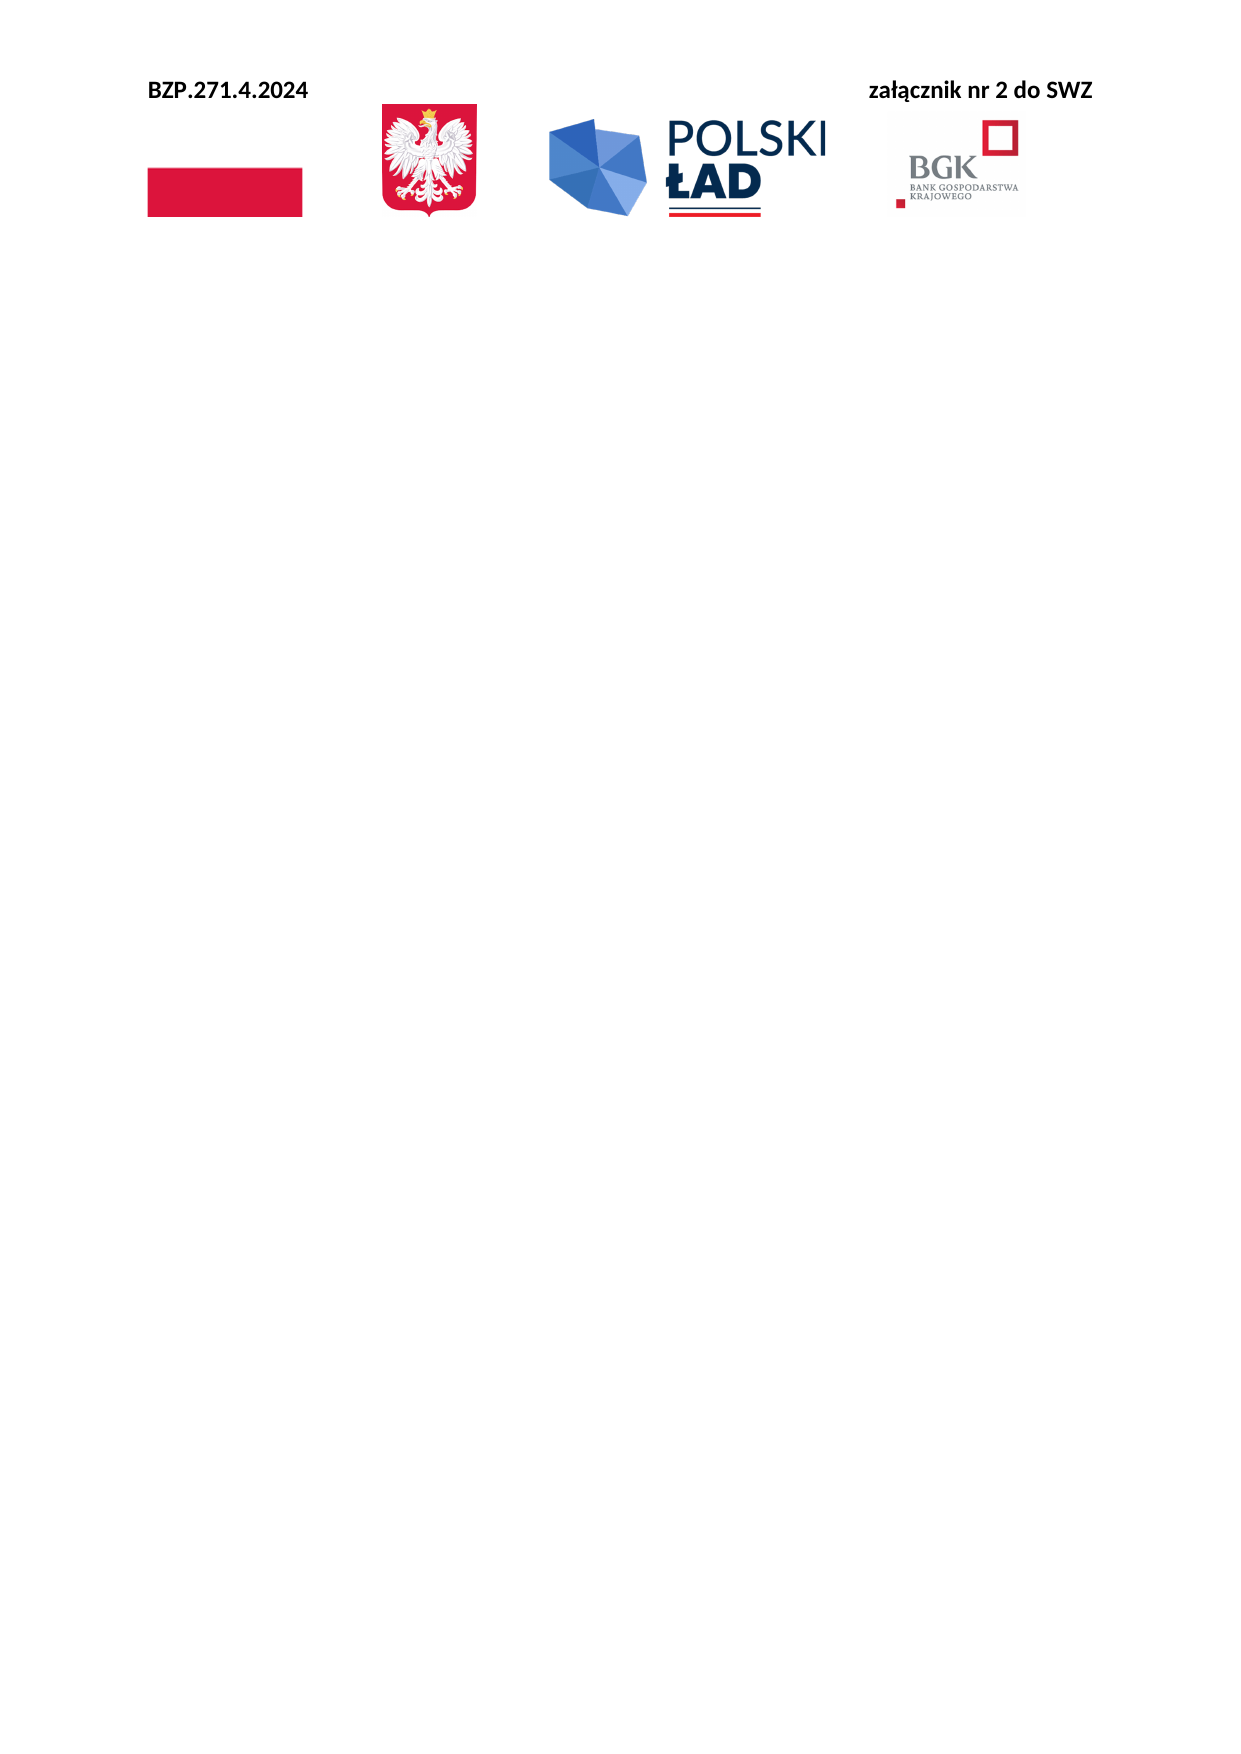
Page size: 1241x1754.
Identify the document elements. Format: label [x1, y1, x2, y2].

picture [549, 119, 826, 217]
picture [887, 111, 1027, 217]
picture [382, 104, 477, 217]
picture [147, 119, 303, 217]
